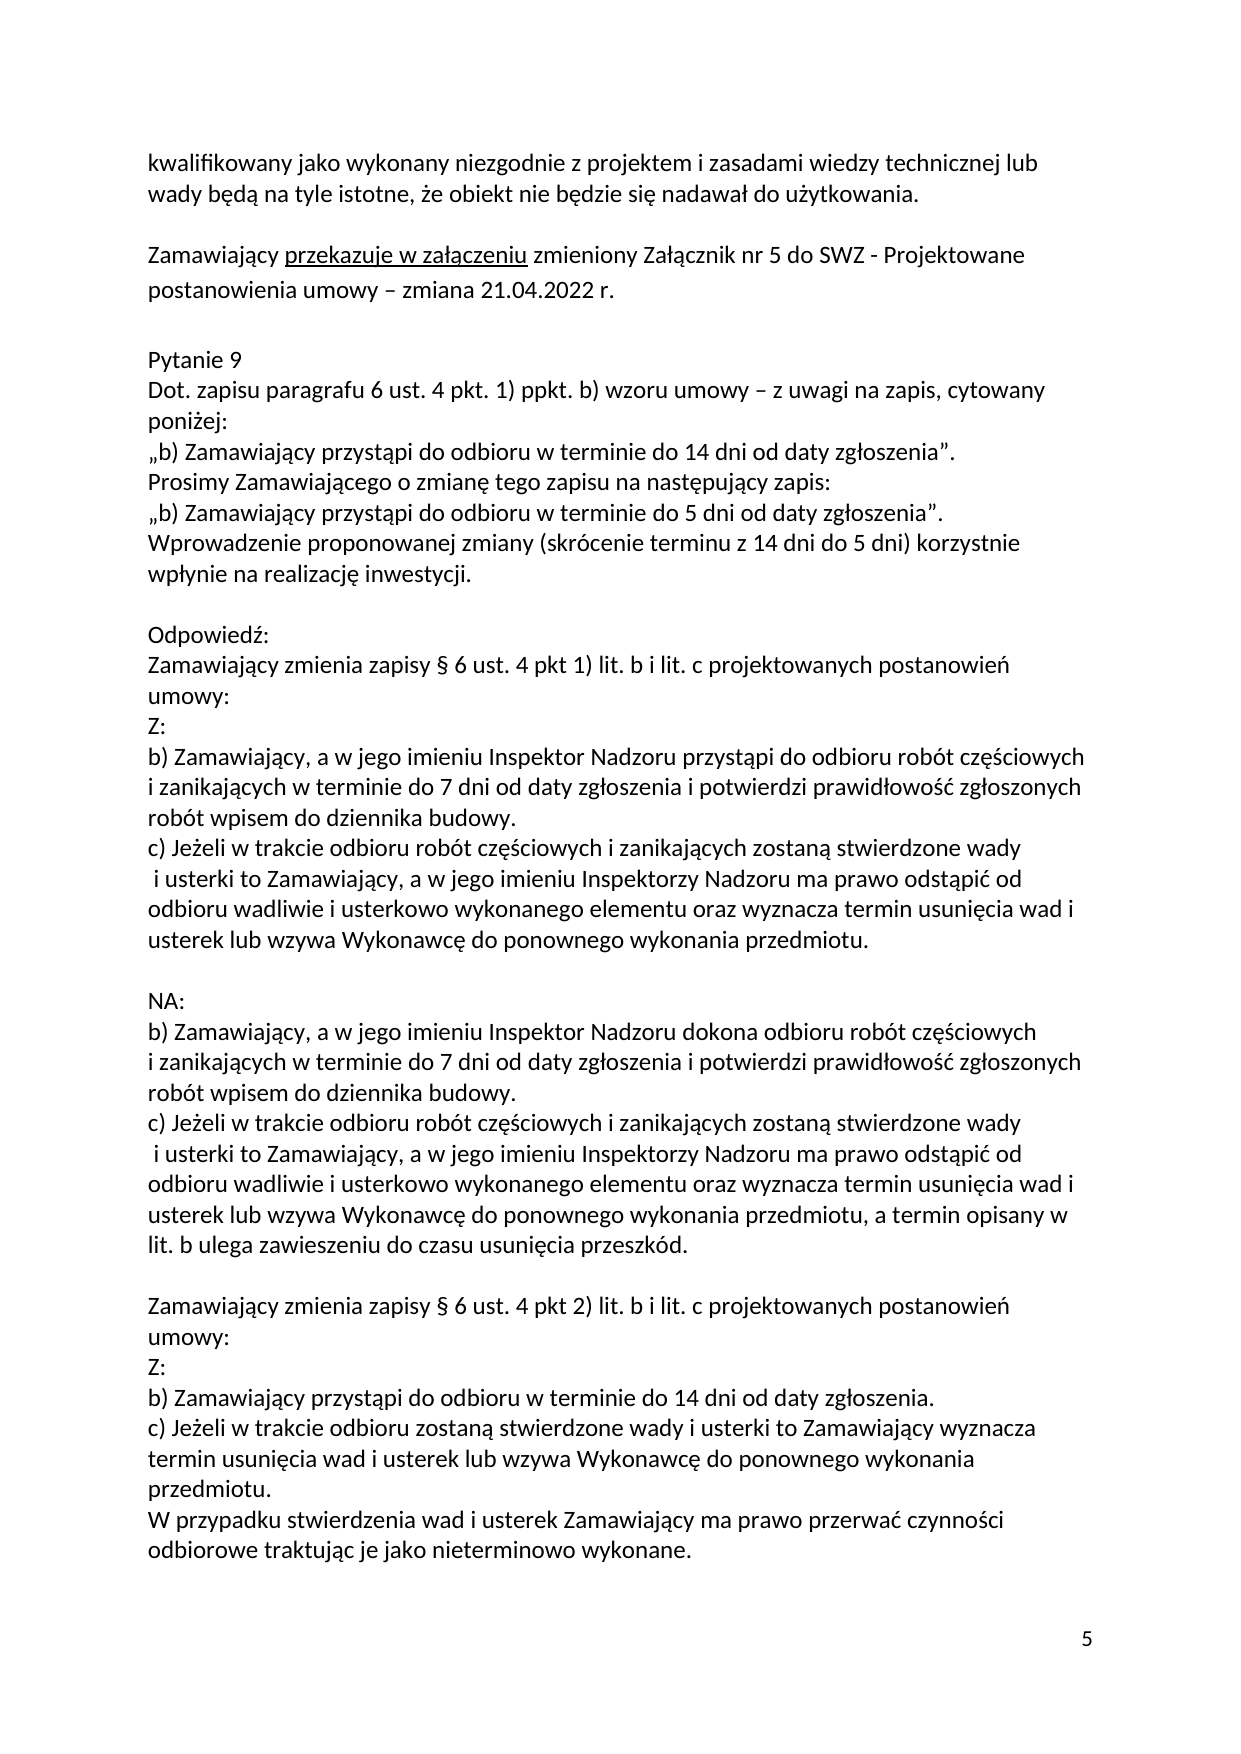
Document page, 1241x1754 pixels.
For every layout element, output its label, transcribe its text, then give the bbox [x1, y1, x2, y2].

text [148, 148, 1093, 209]
text Z: [148, 1351, 1093, 1382]
text i zanikających w terminie do 7 dni od daty zgłoszenia i potwierdzi prawidłowość zgłoszonych robót wpisem do dziennika budowy. [148, 771, 1093, 832]
text b) Zamawiający przystąpi do odbioru w terminie do 14 dni od daty zgłoszenia. [148, 1382, 1093, 1412]
text „b) Zamawiający przystąpi do odbioru w terminie do 14 dni od daty zgłoszenia”. [148, 436, 1093, 466]
text Odpowiedź: [148, 619, 1093, 649]
text NA: [148, 985, 1093, 1016]
text Zamawiający przekazuje w załączeniu zmieniony Załącznik nr 5 do SWZ - Projektowane postanowienia umowy – zmiana 21.04.2022 r. [148, 239, 1093, 305]
text i zanikających w terminie do 7 dni od daty zgłoszenia i potwierdzi prawidłowość zgłoszonych robót wpisem do dziennika budowy. [148, 1046, 1093, 1107]
text c) Jeżeli w trakcie odbioru robót częściowych i zanikających zostaną stwierdzone wady [148, 1107, 1093, 1138]
text W przypadku stwierdzenia wad i usterek Zamawiający ma prawo przerwać czynności odbiorowe traktując je jako nieterminowo wykonane. [148, 1504, 1093, 1565]
text c) Jeżeli w trakcie odbioru zostaną stwierdzone wady i usterki to Zamawiający wyznacza termin usunięcia wad i usterek lub wzywa Wykonawcę do ponownego wykonania przedmiotu. [148, 1412, 1093, 1504]
text Zamawiający zmienia zapisy § 6 ust. 4 pkt 1) lit. b i lit. c projektowanych postanowień umowy: [148, 649, 1093, 710]
text Pytanie 9 [148, 344, 1093, 375]
text Dot. zapisu paragrafu 6 ust. 4 pkt. 1) ppkt. b) wzoru umowy – z uwagi na zapis, cytowany poniżej: [148, 375, 1093, 436]
text b) Zamawiający, a w jego imieniu Inspektor Nadzoru przystąpi do odbioru robót częściowych [148, 741, 1093, 771]
text i usterki to Zamawiający, a w jego imieniu Inspektorzy Nadzoru ma prawo odstąpić od odbioru wadliwie i usterkowo wykonanego elementu oraz wyznacza termin usunięcia wad i usterek lub wzywa Wykonawcę do ponownego wykonania przedmiotu, a termin opisany w lit. b ulega zawieszeniu do czasu usunięcia przeszkód. [148, 1138, 1093, 1260]
text b) Zamawiający, a w jego imieniu Inspektor Nadzoru dokona odbioru robót częściowych [148, 1016, 1093, 1046]
text Z: [148, 710, 1093, 741]
text „b) Zamawiający przystąpi do odbioru w terminie do 5 dni od daty zgłoszenia”. [148, 497, 1093, 527]
text Zamawiający zmienia zapisy § 6 ust. 4 pkt 2) lit. b i lit. c projektowanych postanowień umowy: [148, 1290, 1093, 1351]
text Prosimy Zamawiającego o zmianę tego zapisu na następujący zapis: [148, 466, 1093, 497]
text i usterki to Zamawiający, a w jego imieniu Inspektorzy Nadzoru ma prawo odstąpić od odbioru wadliwie i usterkowo wykonanego elementu oraz wyznacza termin usunięcia wad i usterek lub wzywa Wykonawcę do ponownego wykonania przedmiotu. [148, 863, 1093, 954]
text c) Jeżeli w trakcie odbioru robót częściowych i zanikających zostaną stwierdzone wady [148, 832, 1093, 863]
text Wprowadzenie proponowanej zmiany (skrócenie terminu z 14 dni do 5 dni) korzystnie wpłynie na realizację inwestycji. [148, 527, 1093, 588]
